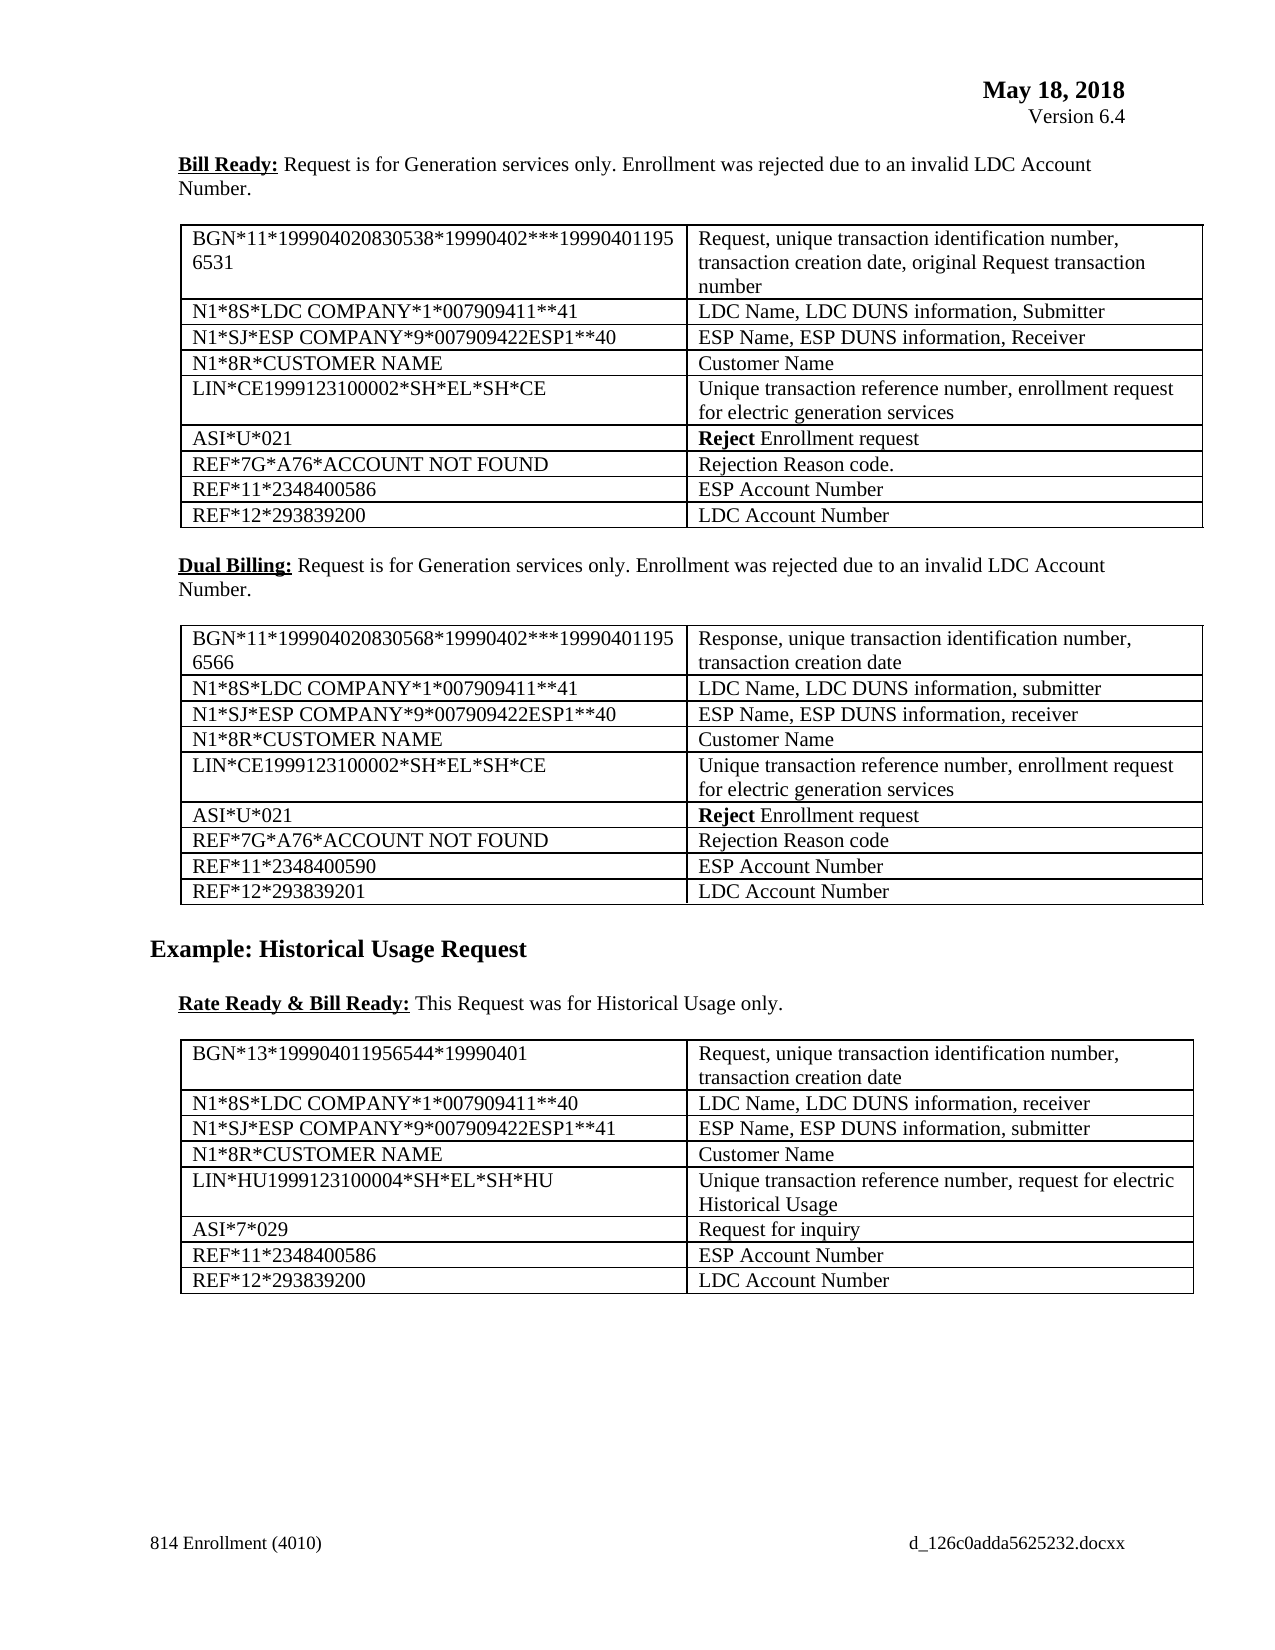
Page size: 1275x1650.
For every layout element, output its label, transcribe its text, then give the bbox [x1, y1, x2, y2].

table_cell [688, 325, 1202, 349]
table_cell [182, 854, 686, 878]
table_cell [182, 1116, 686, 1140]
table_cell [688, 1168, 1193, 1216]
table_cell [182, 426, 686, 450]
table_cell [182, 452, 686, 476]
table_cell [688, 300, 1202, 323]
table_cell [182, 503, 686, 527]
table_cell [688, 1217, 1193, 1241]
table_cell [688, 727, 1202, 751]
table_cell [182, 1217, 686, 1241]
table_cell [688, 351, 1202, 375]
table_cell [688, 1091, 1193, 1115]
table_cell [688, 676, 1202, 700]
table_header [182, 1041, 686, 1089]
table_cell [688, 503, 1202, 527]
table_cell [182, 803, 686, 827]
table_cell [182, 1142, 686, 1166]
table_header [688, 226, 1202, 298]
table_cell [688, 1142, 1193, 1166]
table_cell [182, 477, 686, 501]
text Bill Ready: Request is for Generation services only. Enrollment was rejected due to an invalid LDC Account Number. [178, 152, 1125, 200]
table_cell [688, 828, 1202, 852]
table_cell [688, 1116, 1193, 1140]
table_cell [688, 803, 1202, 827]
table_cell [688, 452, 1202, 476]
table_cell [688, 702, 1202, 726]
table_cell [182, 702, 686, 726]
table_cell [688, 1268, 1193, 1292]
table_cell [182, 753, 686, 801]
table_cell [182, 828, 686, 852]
text Dual Billing: Request is for Generation services only. Enrollment was rejected due to an invalid LDC Account Number. [178, 552, 1125, 601]
text Rate Ready & Bill Ready: This Request was for Historical Usage only. [178, 991, 1125, 1015]
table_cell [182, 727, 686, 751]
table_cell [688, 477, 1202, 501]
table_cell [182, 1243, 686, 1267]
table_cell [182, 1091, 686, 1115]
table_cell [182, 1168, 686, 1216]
subtitle Example: Historical Usage Request [150, 934, 1125, 962]
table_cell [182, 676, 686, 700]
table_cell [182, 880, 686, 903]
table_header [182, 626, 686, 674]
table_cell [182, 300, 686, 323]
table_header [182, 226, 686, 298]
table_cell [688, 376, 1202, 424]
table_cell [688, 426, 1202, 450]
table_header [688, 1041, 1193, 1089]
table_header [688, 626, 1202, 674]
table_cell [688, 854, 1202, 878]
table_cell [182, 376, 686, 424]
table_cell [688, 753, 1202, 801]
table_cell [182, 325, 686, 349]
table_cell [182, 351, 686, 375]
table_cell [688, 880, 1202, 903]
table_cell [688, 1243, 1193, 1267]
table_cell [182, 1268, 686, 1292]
